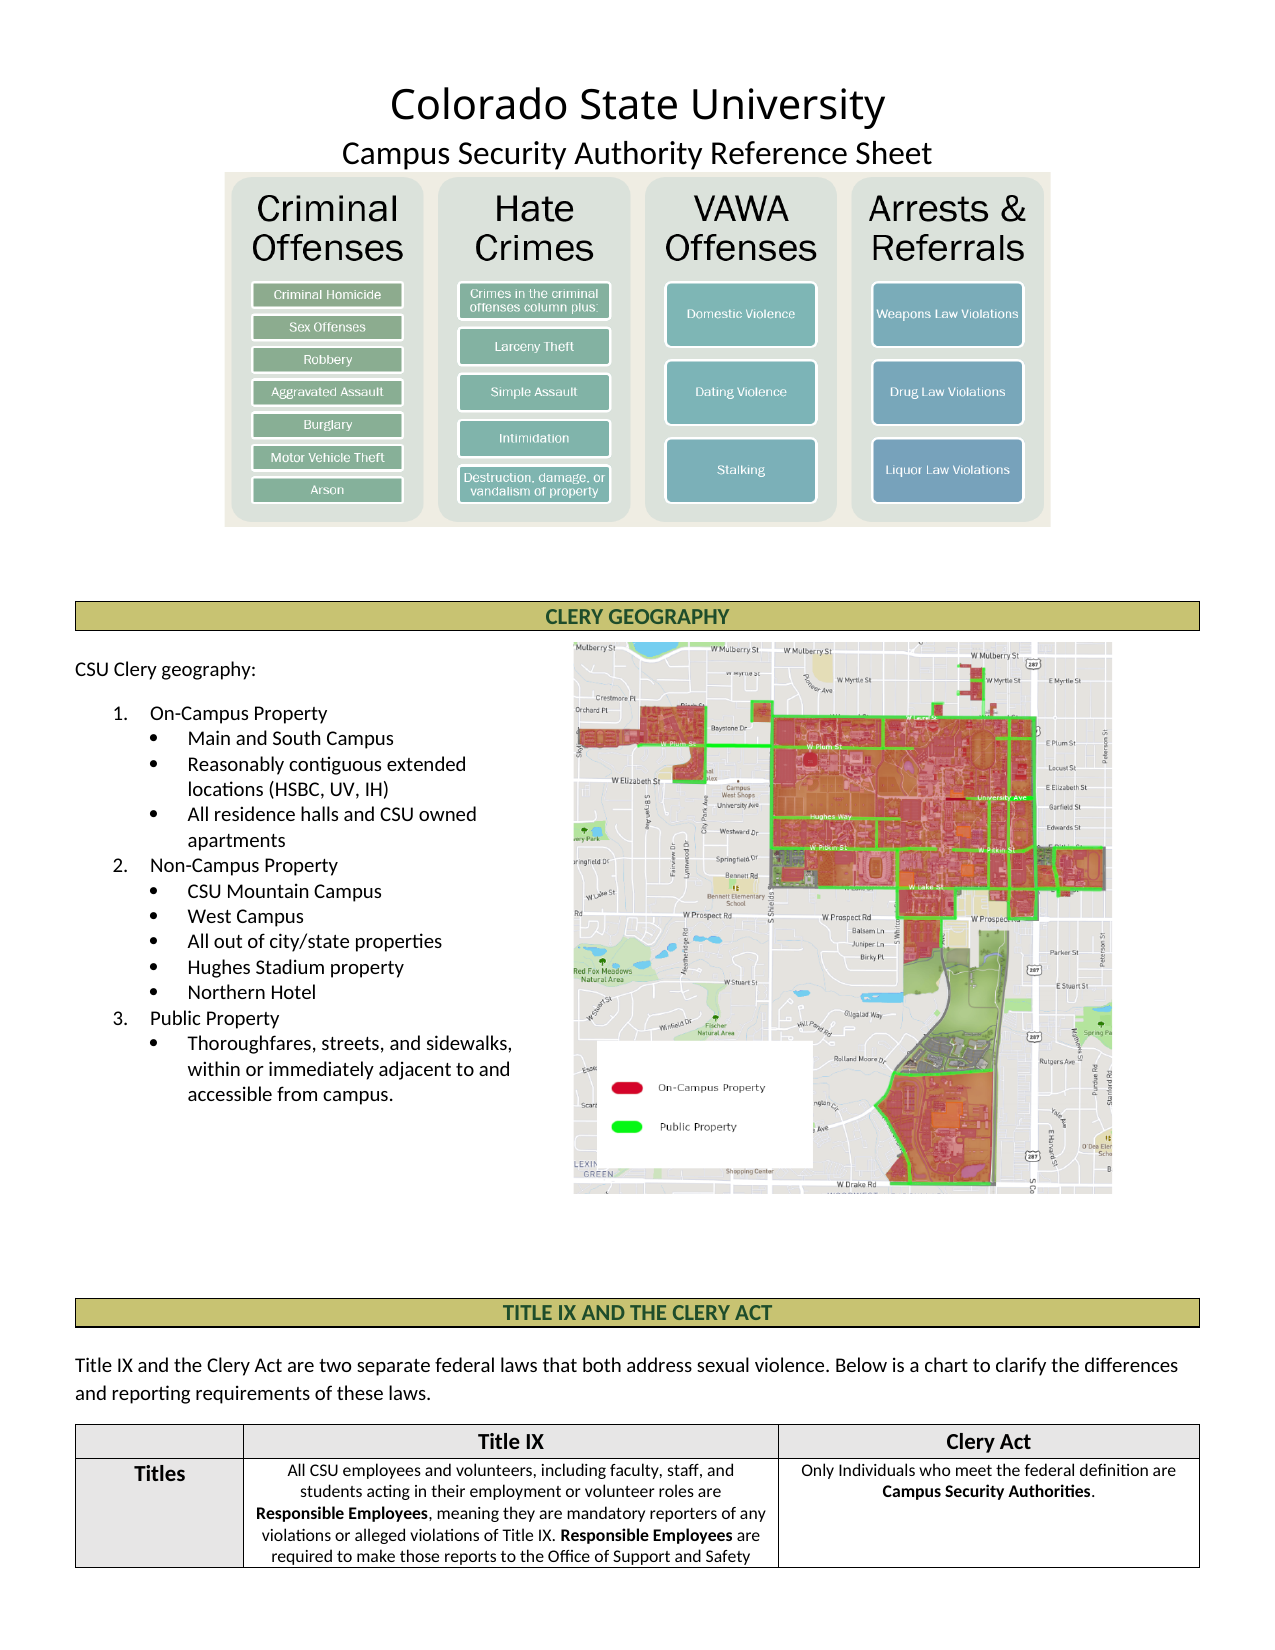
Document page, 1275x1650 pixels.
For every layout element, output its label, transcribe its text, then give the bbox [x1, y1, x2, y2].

picture [573, 681, 1113, 1194]
picture [573, 642, 1113, 656]
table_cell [779, 1459, 1199, 1567]
table_header Clery Act [779, 1425, 1199, 1458]
table_header TITLE IX AND THE CLERY ACT [76, 1299, 1199, 1326]
text Title IX and the Clery Act are two separate federal laws that both address sexual violence. Below is a chart to clarify the differences and reporting requirements of these laws. [75, 1352, 1200, 1405]
table_header [76, 1425, 243, 1458]
table_cell Non-Campus Property CSU Mountain Campus West Campus All out of city/state properties Hughes Stadium property Northern Hotel [64, 853, 532, 1005]
text CSU Clery geography: [75, 656, 1200, 681]
table_cell Public Property Thoroughfares, streets, and sidewalks, within or immediately adjacent to and accessible from campus. [64, 1005, 532, 1107]
table_cell Titles [76, 1459, 243, 1567]
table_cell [244, 1459, 778, 1567]
picture [224, 172, 1051, 527]
table_header CLERY GEOGRAPHY [76, 602, 1199, 630]
table_header Title IX [244, 1425, 778, 1458]
table_header On-Campus Property Main and South Campus Reasonably contiguous extended locations (HSBC, UV, IH) All residence halls and CSU owned apartments [64, 700, 532, 852]
